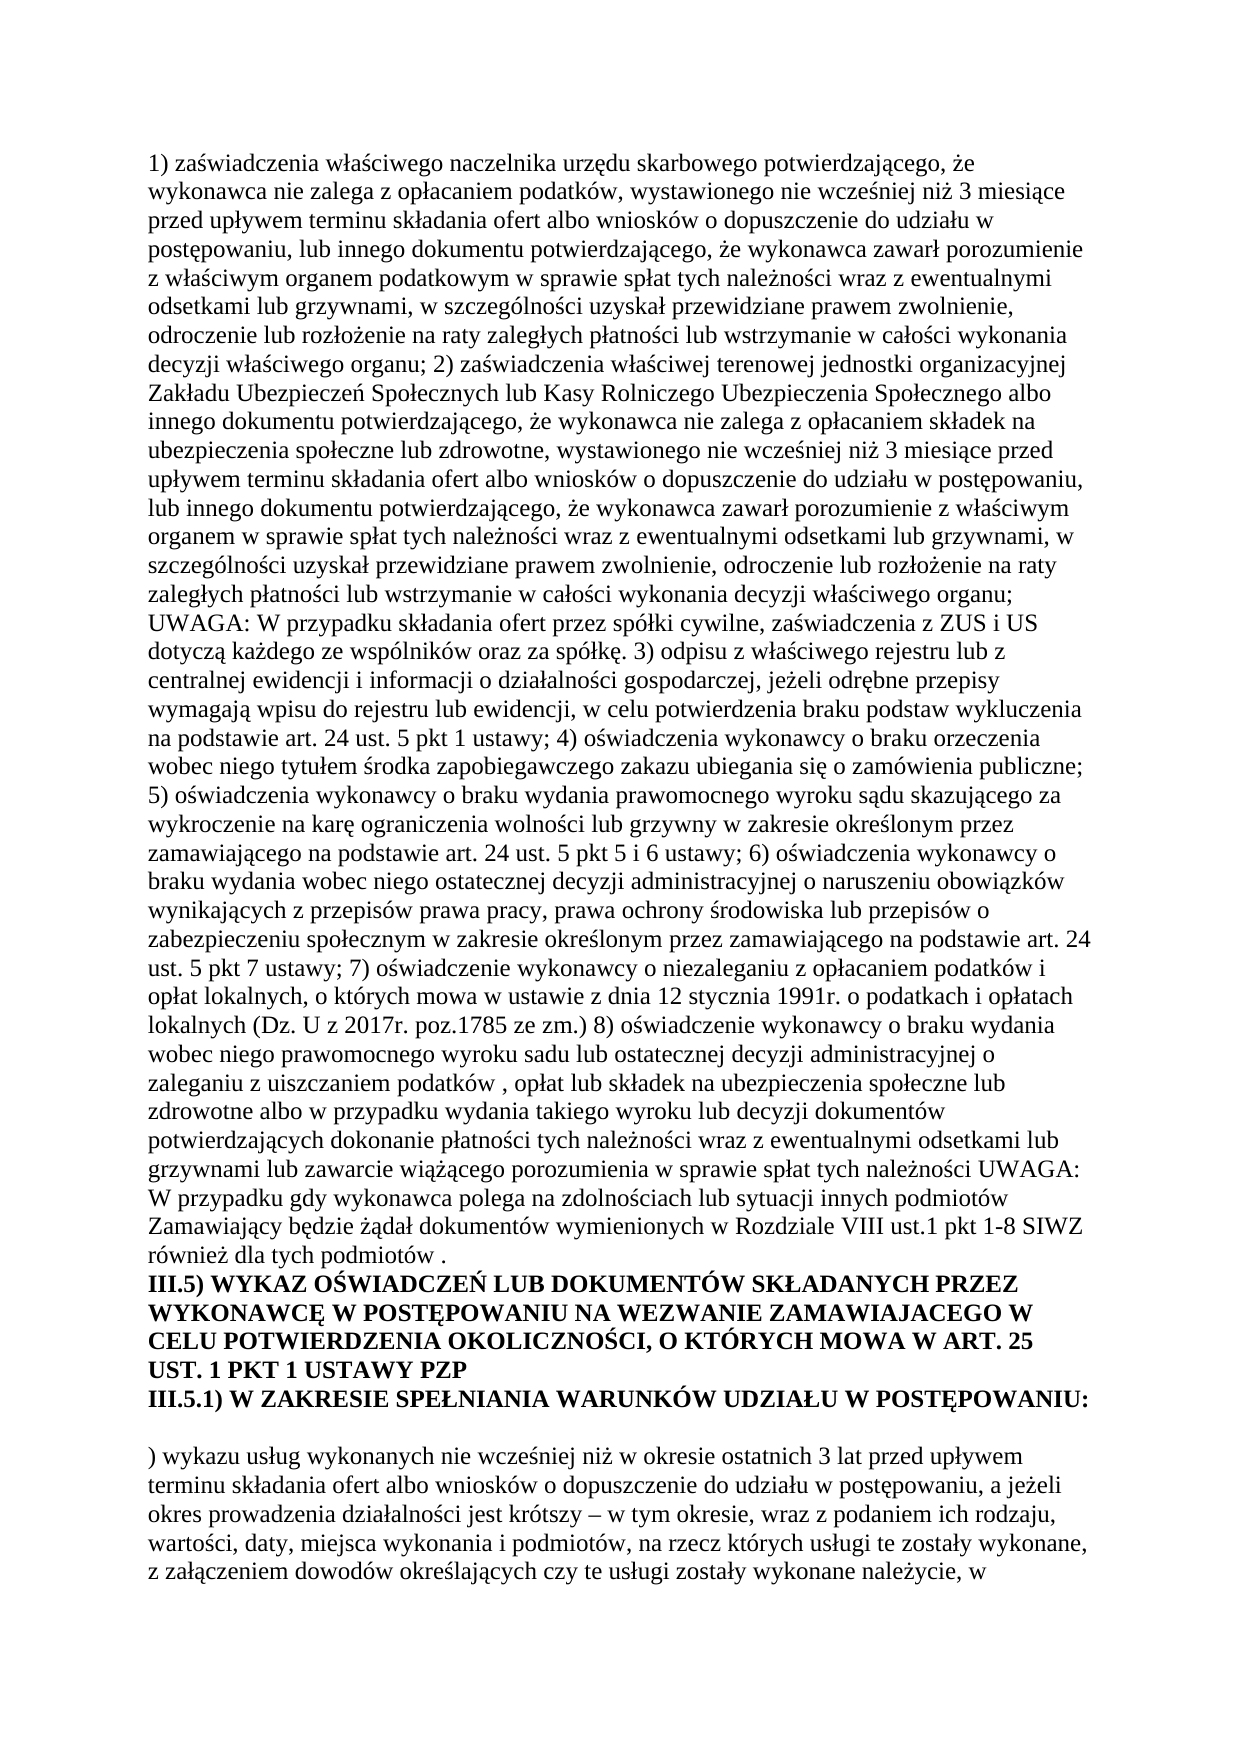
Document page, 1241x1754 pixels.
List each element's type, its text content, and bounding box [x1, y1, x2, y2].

text 1) zaświadczenia właściwego naczelnika urzędu skarbowego potwierdzającego, że wykonawca nie zalega z opłacaniem podatków, wystawionego nie wcześniej niż 3 miesiące przed upływem terminu składania ofert albo wniosków o dopuszczenie do udziału w postępowaniu, lub innego dokumentu potwierdzającego, że wykonawca zawarł porozumienie z właściwym organem podatkowym w sprawie spłat tych należności wraz z ewentualnymi odsetkami lub grzywnami, w szczególności uzyskał przewidziane prawem zwolnienie, odroczenie lub rozłożenie na raty zaległych płatności lub wstrzymanie w całości wykonania decyzji właściwego organu; 2) zaświadczenia właściwej terenowej jednostki organizacyjnej Zakładu Ubezpieczeń Społecznych lub Kasy Rolniczego Ubezpieczenia Społecznego albo innego dokumentu potwierdzającego, że wykonawca nie zalega z opłacaniem składek na ubezpieczenia społeczne lub zdrowotne, wystawionego nie wcześniej niż 3 miesiące przed upływem terminu składania ofert albo wniosków o dopuszczenie do udziału w postępowaniu, lub innego dokumentu potwierdzającego, że wykonawca zawarł porozumienie z właściwym organem w sprawie spłat tych należności wraz z ewentualnymi odsetkami lub grzywnami, w szczególności uzyskał przewidziane prawem zwolnienie, odroczenie lub rozłożenie na raty zaległych płatności lub wstrzymanie w całości wykonania decyzji właściwego organu; UWAGA: W przypadku składania ofert przez spółki cywilne, zaświadczenia z ZUS i US dotyczą każdego ze wspólników oraz za spółkę. 3) odpisu z właściwego rejestru lub z centralnej ewidencji i informacji o działalności gospodarczej, jeżeli odrębne przepisy wymagają wpisu do rejestru lub ewidencji, w celu potwierdzenia braku podstaw wykluczenia na podstawie art. 24 ust. 5 pkt 1 ustawy; 4) oświadczenia wykonawcy o braku orzeczenia wobec niego tytułem środka zapobiegawczego zakazu ubiegania się o zamówienia publiczne; 5) oświadczenia wykonawcy o braku wydania prawomocnego wyroku sądu skazującego za wykroczenie na karę ograniczenia wolności lub grzywny w zakresie określonym przez zamawiającego na podstawie art. 24 ust. 5 pkt 5 i 6 ustawy; 6) oświadczenia wykonawcy o braku wydania wobec niego ostatecznej decyzji administracyjnej o naruszeniu obowiązków wynikających z przepisów prawa pracy, prawa ochrony środowiska lub przepisów o zabezpieczeniu społecznym w zakresie określonym przez zamawiającego na podstawie art. 24 ust. 5 pkt 7 ustawy; 7) oświadczenie wykonawcy o niezaleganiu z opłacaniem podatków i opłat lokalnych, o których mowa w ustawie z dnia 12 stycznia 1991r. o podatkach i opłatach lokalnych (Dz. U z 2017r. poz.1785 ze zm.) 8) oświadczenie wykonawcy o braku wydania wobec niego prawomocnego wyroku sadu lub ostatecznej decyzji administracyjnej o zaleganiu z uiszczaniem podatków , opłat lub składek na ubezpieczenia społeczne lub zdrowotne albo w przypadku wydania takiego wyroku lub decyzji dokumentów potwierdzających dokonanie płatności tych należności wraz z ewentualnymi odsetkami lub grzywnami lub zawarcie wiążącego porozumienia w sprawie spłat tych należności UWAGA: W przypadku gdy wykonawca polega na zdolnościach lub sytuacji innych podmiotów Zamawiający będzie żądał dokumentów wymienionych w Rozdziale VIII ust.1 pkt 1-8 SIWZ również dla tych podmiotów . [148, 148, 1093, 1269]
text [148, 1384, 1093, 1585]
text III.5) WYKAZ OŚWIADCZEŃ LUB DOKUMENTÓW SKŁADANYCH PRZEZ WYKONAWCĘ W POSTĘPOWANIU NA WEZWANIE ZAMAWIAJACEGO W CELU POTWIERDZENIA OKOLICZNOŚCI, O KTÓRYCH MOWA W ART. 25 UST. 1 PKT 1 USTAWY PZP [148, 1269, 1093, 1384]
